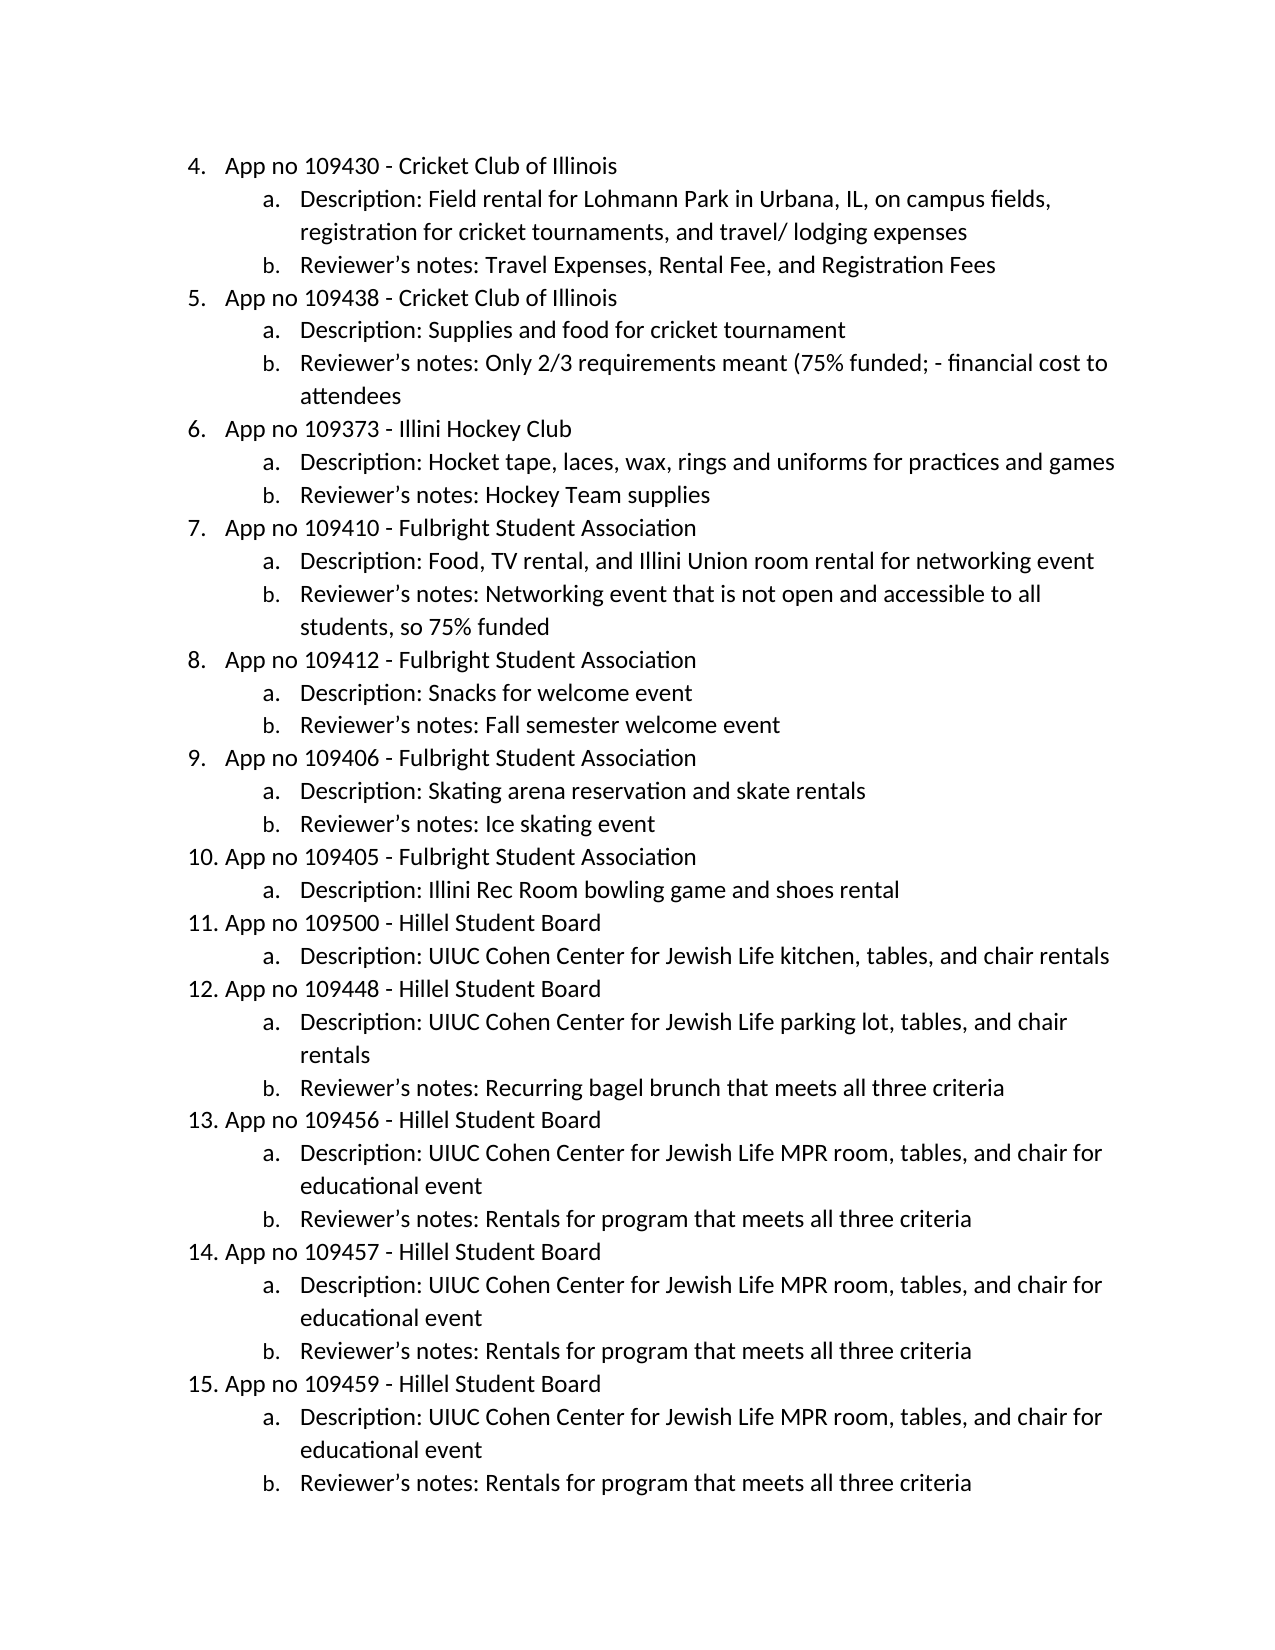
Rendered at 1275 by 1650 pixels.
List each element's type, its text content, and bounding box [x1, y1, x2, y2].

list Description: UIUC Cohen Center for Jewish Life parking lot, tables, and chair rentals [262, 1006, 1125, 1069]
list Description: Hocket tape, laces, wax, rings and uniforms for practices and games [262, 446, 1125, 477]
list Reviewer’s notes: Rentals for program that meets all three criteria [262, 1467, 1125, 1497]
list Reviewer’s notes: Ice skating event [262, 808, 1125, 839]
list App no 109373 - Illini Hockey Club [187, 413, 1125, 444]
list Reviewer’s notes: Hockey Team supplies [262, 479, 1125, 510]
list Reviewer’s notes: Travel Expenses, Rental Fee, and Registration Fees [262, 249, 1125, 279]
list Description: UIUC Cohen Center for Jewish Life MPR room, tables, and chair for educational event [262, 1401, 1125, 1464]
list Description: Snacks for welcome event [262, 677, 1125, 707]
list App no 109406 - Fulbright Student Association [187, 742, 1125, 773]
list Description: Food, TV rental, and Illini Union room rental for networking event [262, 545, 1125, 576]
list Reviewer’s notes: Networking event that is not open and accessible to all students, so 75% funded [262, 578, 1125, 641]
list App no 109448 - Hillel Student Board [187, 973, 1125, 1003]
list Reviewer’s notes: Only 2/3 requirements meant (75% funded; - financial cost to attendees [262, 347, 1125, 411]
list App no 109457 - Hillel Student Board [187, 1236, 1125, 1267]
list Description: Skating arena reservation and skate rentals [262, 775, 1125, 806]
list App no 109430 - Cricket Club of Illinois [187, 150, 1125, 181]
list Reviewer’s notes: Rentals for program that meets all three criteria [262, 1335, 1125, 1366]
list Description: UIUC Cohen Center for Jewish Life kitchen, tables, and chair rentals [262, 940, 1125, 971]
list App no 109456 - Hillel Student Board [187, 1104, 1125, 1135]
list App no 109410 - Fulbright Student Association [187, 512, 1125, 543]
list Description: UIUC Cohen Center for Jewish Life MPR room, tables, and chair for educational event [262, 1269, 1125, 1333]
list App no 109459 - Hillel Student Board [187, 1368, 1125, 1398]
list Reviewer’s notes: Rentals for program that meets all three criteria [262, 1203, 1125, 1234]
list Description: Supplies and food for cricket tournament [262, 314, 1125, 345]
list Reviewer’s notes: Recurring bagel brunch that meets all three criteria [262, 1072, 1125, 1102]
list App no 109405 - Fulbright Student Association [187, 841, 1125, 872]
list App no 109412 - Fulbright Student Association [187, 644, 1125, 674]
list Reviewer’s notes: Fall semester welcome event [262, 709, 1125, 740]
list Description: Field rental for Lohmann Park in Urbana, IL, on campus fields, registration for cricket tournaments, and travel/ lodging expenses [262, 183, 1125, 246]
list Description: UIUC Cohen Center for Jewish Life MPR room, tables, and chair for educational event [262, 1137, 1125, 1201]
list App no 109500 - Hillel Student Board [187, 907, 1125, 938]
list Description: Illini Rec Room bowling game and shoes rental [262, 874, 1125, 905]
list App no 109438 - Cricket Club of Illinois [187, 282, 1125, 312]
